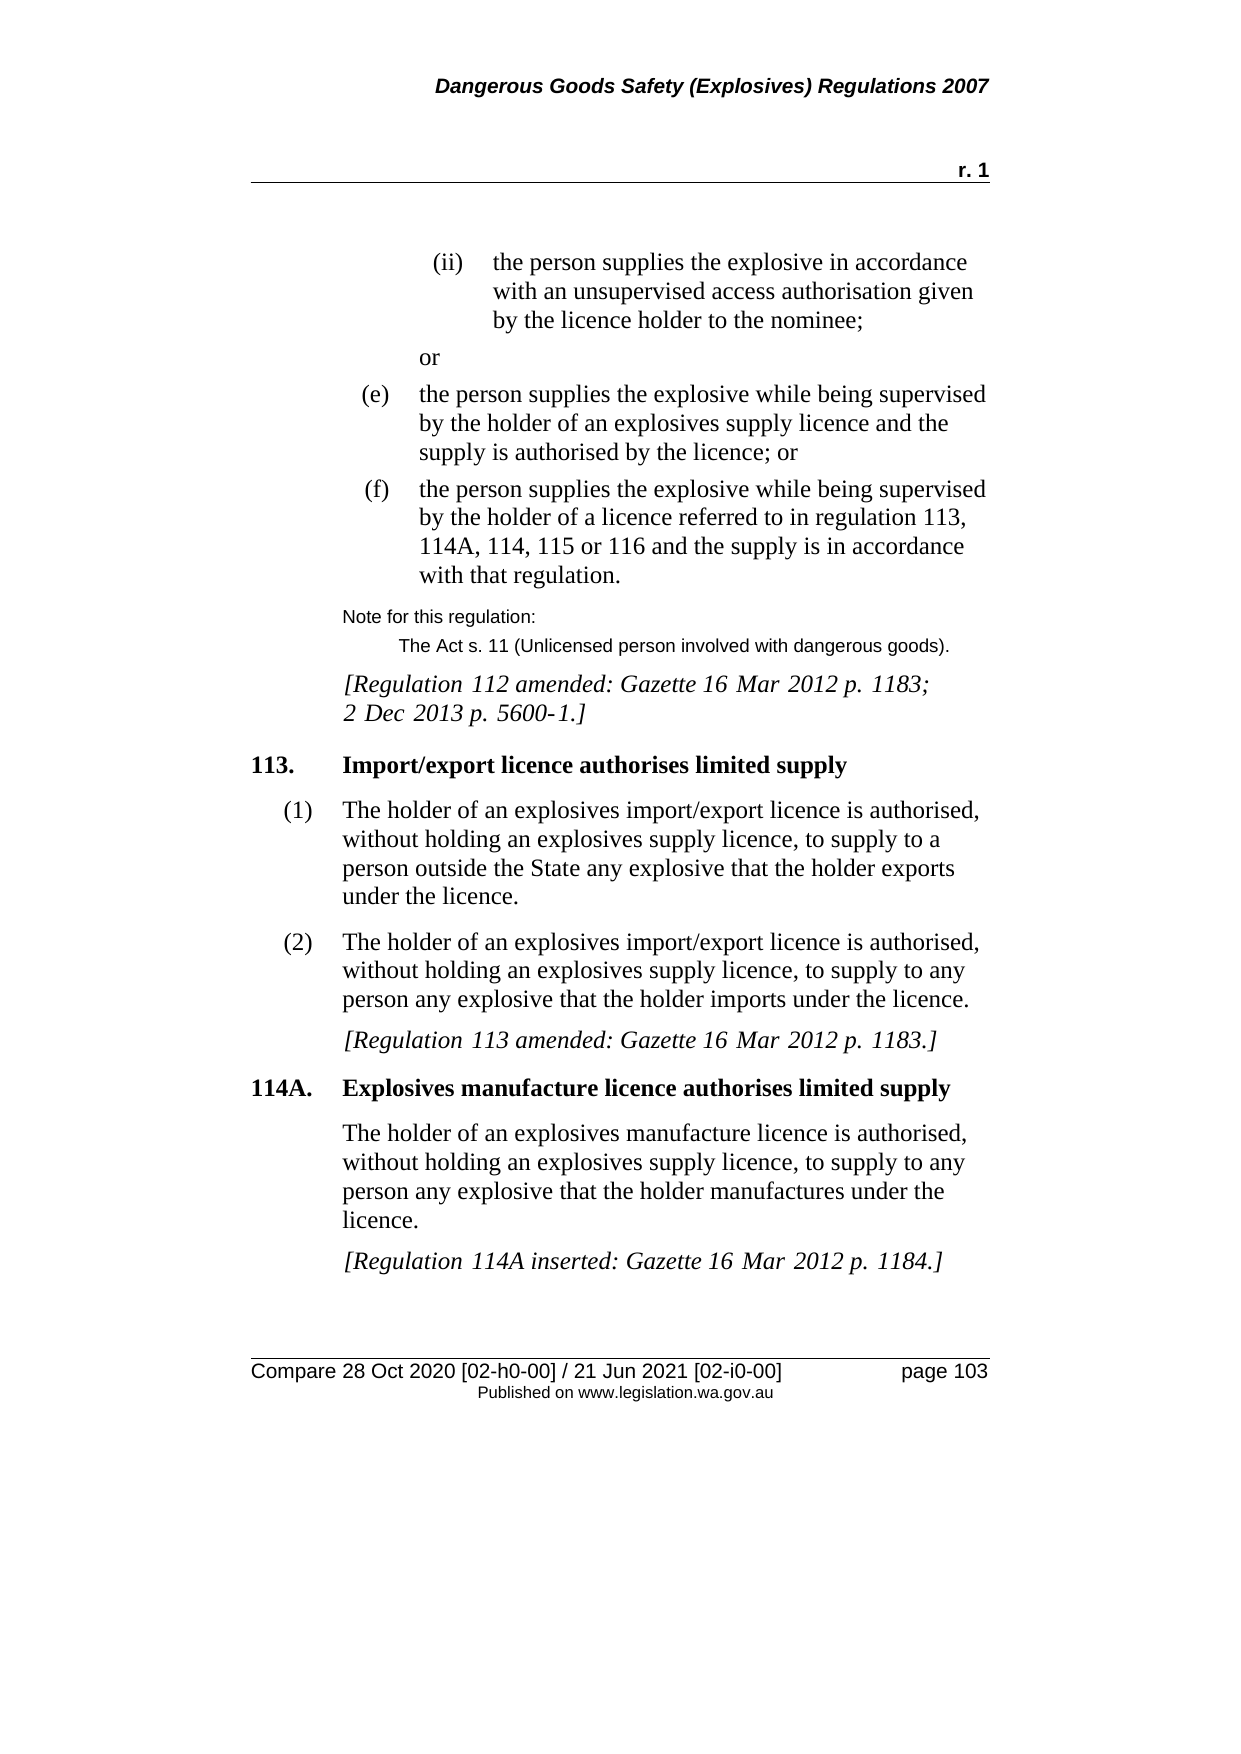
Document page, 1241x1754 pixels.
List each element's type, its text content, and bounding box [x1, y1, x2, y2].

text [Regulation 113 amended: Gazette 16 Mar 2012 p. 1183.] [251, 1026, 990, 1054]
text [Regulation 112 amended: Gazette 16 Mar 2012 p. 1183; 2 Dec 2013 p. 5600-1.] [251, 669, 990, 727]
text [Regulation 114A inserted: Gazette 16 Mar 2012 p. 1184.] [251, 1246, 990, 1275]
subtitle 114A. Explosives manufacture licence authorises limited supply [251, 1073, 990, 1102]
text (2) The holder of an explosives import/export licence is authorised, without holding an explosives supply licence, to supply to any person any explosive that the holder imports under the licence. [251, 927, 990, 1013]
text or [251, 342, 990, 371]
text (ii) the person supplies the explosive in accordance with an unsupervised access authorisation given by the licence holder to the nominee; [251, 247, 990, 334]
text The Act s. 11 (Unlicensed person involved with dangerous goods). [251, 635, 990, 657]
text (e) the person supplies the explosive while being supervised by the holder of an explosives supply licence and the supply is authorised by the licence; or [251, 379, 990, 465]
text (1) The holder of an explosives import/export licence is authorised, without holding an explosives supply licence, to supply to a person outside the State any explosive that the holder exports under the licence. [251, 795, 990, 910]
text The holder of an explosives manufacture licence is authorised, without holding an explosives supply licence, to supply to any person any explosive that the holder manufactures under the licence. [251, 1118, 990, 1233]
text (f) the person supplies the explosive while being supervised by the holder of a licence referred to in regulation 113, 114A, 114, 115 or 116 and the supply is in accordance with that regulation. [251, 474, 990, 589]
subtitle 113. Import/export licence authorises limited supply [251, 750, 990, 778]
subtitle Note for this regulation: [251, 605, 990, 627]
